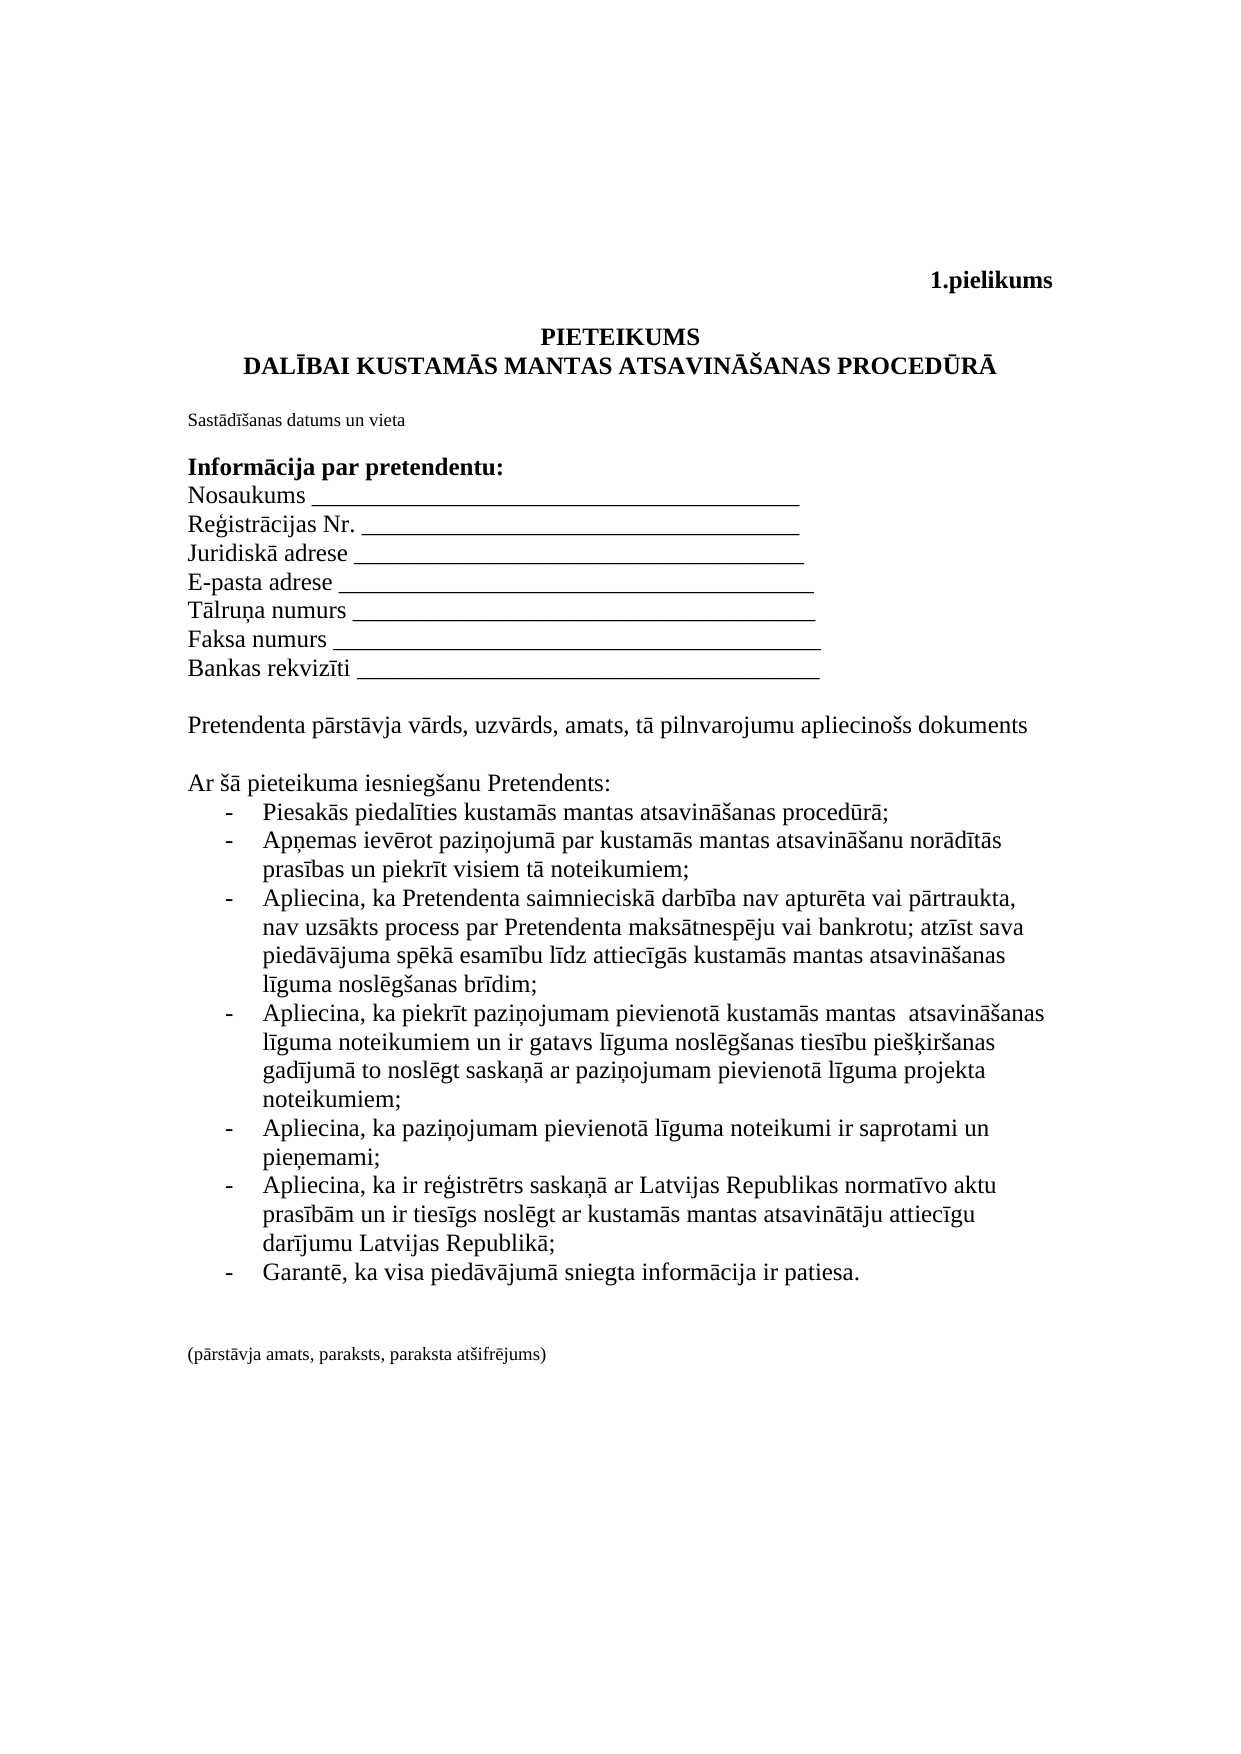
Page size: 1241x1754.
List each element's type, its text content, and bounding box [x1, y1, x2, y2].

list Apņemas ievērot paziņojumā par kustamās mantas atsavināšanu norādītās prasības un piekrīt visiem tā noteikumiem; [225, 826, 1053, 883]
text Juridiskā adrese ____________________________________ [187, 538, 1053, 567]
list Garantē, ka visa piedāvājumā sniegta informācija ir patiesa. [225, 1257, 1053, 1286]
text PIETEIKUMS [187, 322, 1053, 351]
text Tālruņa numurs _____________________________________ [187, 596, 1053, 624]
text Nosaukums _______________________________________ [187, 481, 1053, 509]
text 1.pielikums [187, 265, 1053, 294]
text Bankas rekvizīti _____________________________________ [187, 653, 1053, 682]
text Pretendenta pārstāvja vārds, uzvārds, amats, tā pilnvarojumu apliecinošs dokuments [187, 711, 1053, 739]
text Sastādīšanas datums un vieta [187, 409, 1053, 430]
text DALĪBAI KUSTAMĀS MANTAS ATSAVINĀŠANAS PROCEDŪRĀ [187, 351, 1053, 380]
list Apliecina, ka paziņojumam pievienotā līguma noteikumi ir saprotami un pieņemami; [225, 1113, 1053, 1171]
text (pārstāvja amats, paraksts, paraksta atšifrējums) [187, 1343, 1053, 1365]
text E-pasta adrese ______________________________________ [187, 567, 1053, 596]
list Apliecina, ka Pretendenta saimnieciskā darbība nav apturēta vai pārtraukta, nav uzsākts process par Pretendenta maksātnespēju vai bankrotu; atzīst sava piedāvājuma spēkā esamību līdz attiecīgās kustamās mantas atsavināšanas līguma noslēgšanas brīdim; [225, 883, 1053, 998]
list Piesakās piedalīties kustamās mantas atsavināšanas procedūrā; [225, 797, 1053, 826]
text Faksa numurs _______________________________________ [187, 624, 1053, 653]
list Apliecina, ka piekrīt paziņojumam pievienotā kustamās mantas atsavināšanas līguma noteikumiem un ir gatavs līguma noslēgšanas tiesību piešķiršanas gadījumā to noslēgt saskaņā ar paziņojumam pievienotā līguma projekta noteikumiem; [225, 998, 1053, 1113]
text Reģistrācijas Nr. ___________________________________ [187, 509, 1053, 538]
text Informācija par pretendentu: [187, 452, 1053, 481]
text Ar šā pieteikuma iesniegšanu Pretendents: [187, 768, 1053, 797]
list Apliecina, ka ir reģistrētrs saskaņā ar Latvijas Republikas normatīvo aktu prasībām un ir tiesīgs noslēgt ar kustamās mantas atsavinātāju attiecīgu darījumu Latvijas Republikā; [225, 1171, 1053, 1257]
